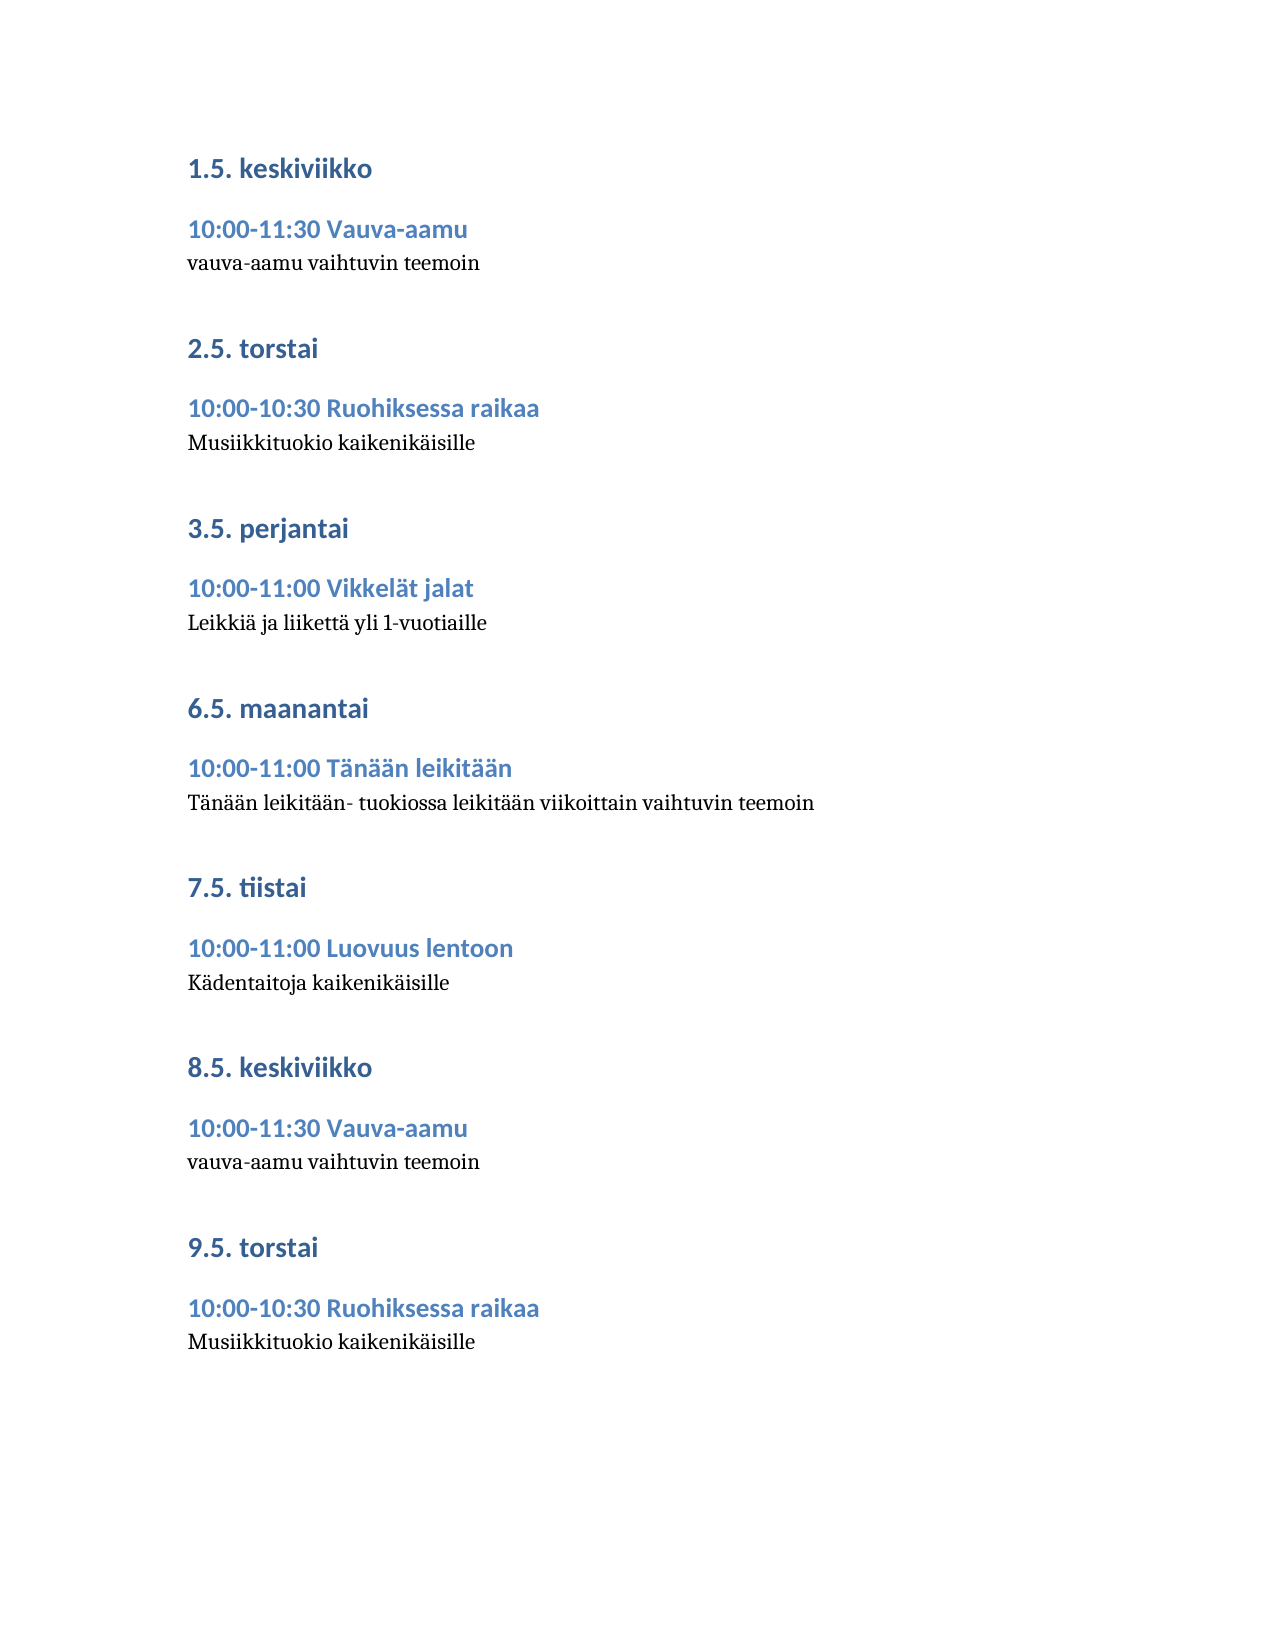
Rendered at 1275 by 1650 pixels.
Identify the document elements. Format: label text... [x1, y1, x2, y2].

text Tänään leikitään- tuokiossa leikitään viikoittain vaihtuvin teemoin [187, 789, 1087, 816]
subtitle 3.5. perjantai [187, 510, 1087, 545]
subtitle 10:00-11:30 Vauva-aamu [187, 212, 1087, 245]
text Musiikkituokio kaikenikäisille [187, 429, 1087, 456]
subtitle 8.5. keskiviikko [187, 1049, 1087, 1085]
subtitle 10:00-10:30 Ruohiksessa raikaa [187, 392, 1087, 425]
subtitle 10:00-11:00 Luovuus lentoon [187, 931, 1087, 964]
subtitle 10:00-11:30 Vauva-aamu [187, 1111, 1087, 1144]
subtitle 10:00-10:30 Ruohiksessa raikaa [187, 1291, 1087, 1324]
subtitle 10:00-11:00 Vikkelät jalat [187, 572, 1087, 604]
text Kädentaitoja kaikenikäisille [187, 969, 1087, 996]
subtitle 9.5. torstai [187, 1229, 1087, 1265]
text Leikkiä ja liikettä yli 1-vuotiaille [187, 609, 1087, 636]
subtitle 6.5. maanantai [187, 690, 1087, 725]
text vauva-aamu vaihtuvin teemoin [187, 250, 1087, 276]
subtitle 2.5. torstai [187, 330, 1087, 366]
text vauva-aamu vaihtuvin teemoin [187, 1149, 1087, 1176]
text Musiikkituokio kaikenikäisille [187, 1329, 1087, 1355]
subtitle 10:00-11:00 Tänään leikitään [187, 751, 1087, 784]
subtitle 1.5. keskiviikko [187, 150, 1087, 186]
subtitle 7.5. tiistai [187, 869, 1087, 905]
